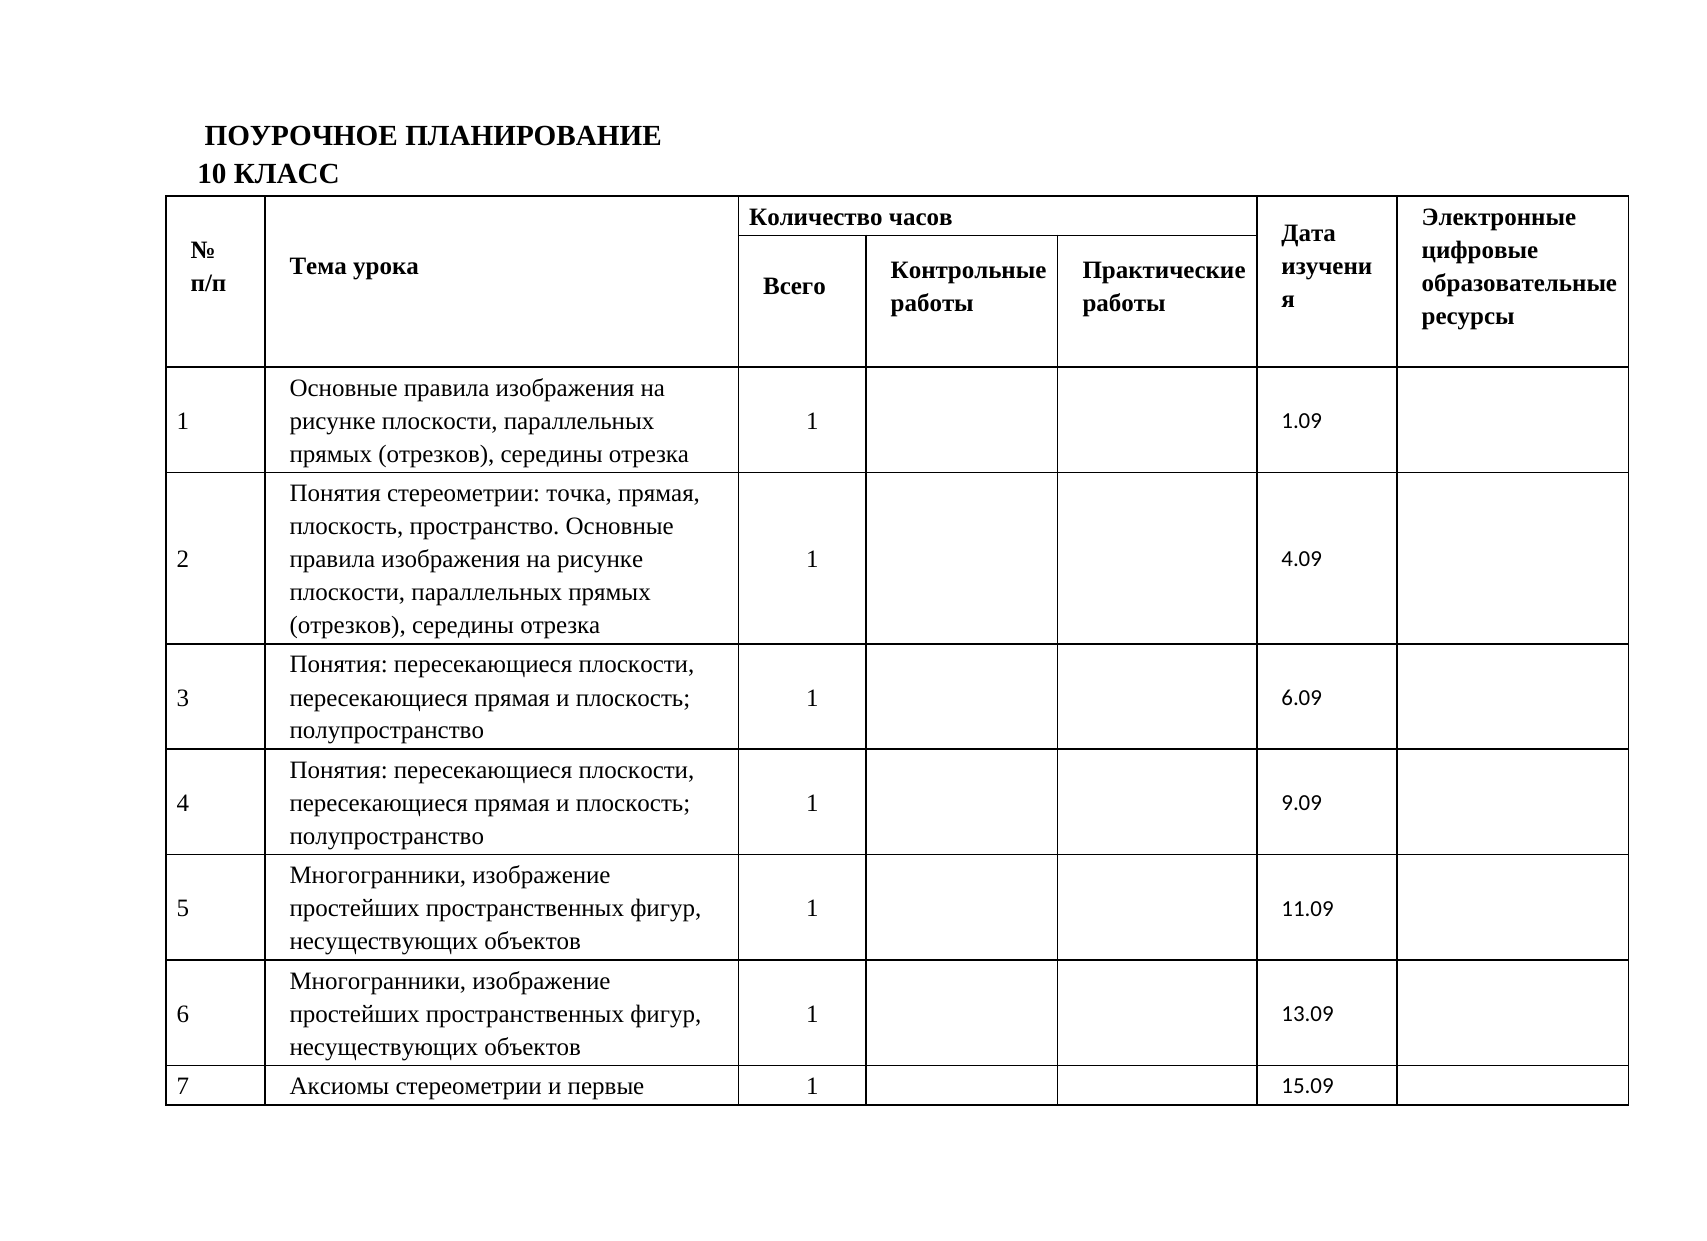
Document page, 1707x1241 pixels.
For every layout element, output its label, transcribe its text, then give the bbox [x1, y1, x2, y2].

table_cell 2 [167, 473, 264, 643]
table_cell 1 [167, 368, 264, 471]
table_cell Понятия: пересекающиеся плоскости, пересекающиеся прямая и плоскость; полупространство [266, 750, 738, 854]
table_cell 6 [167, 961, 264, 1064]
table_cell Контрольные работы [867, 236, 1057, 366]
table_cell [1058, 645, 1256, 748]
table_cell [1398, 1066, 1628, 1104]
table_cell 1 [739, 855, 865, 959]
table_cell 1 [739, 750, 865, 854]
table_cell [1058, 473, 1256, 643]
table_cell Понятия стереометрии: точка, прямая, плоскость, пространство. Основные правила изображения на рисунке плоскости, параллельных прямых (отрезков), середины отрезка [266, 473, 738, 643]
table_cell [867, 645, 1057, 748]
table_cell Практические работы [1058, 236, 1256, 366]
table_cell [1058, 750, 1256, 854]
table_cell 13.09 [1258, 961, 1396, 1064]
table_cell 1 [739, 473, 865, 643]
table_header № п/п [167, 197, 264, 366]
table_cell [1398, 750, 1628, 854]
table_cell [266, 1066, 738, 1104]
table_cell 6.09 [1258, 645, 1396, 748]
table_header Электронные цифровые образовательные ресурсы [1398, 197, 1628, 366]
table_cell [1058, 855, 1256, 959]
table_cell Основные правила изображения на рисунке плоскости, параллельных прямых (отрезков), середины отрезка [266, 368, 738, 471]
table_cell 15.09 [1258, 1066, 1396, 1104]
table_cell Понятия: пересекающиеся плоскости, пересекающиеся прямая и плоскость; полупространство [266, 645, 738, 748]
table_cell [1398, 961, 1628, 1064]
table_cell 1 [739, 961, 865, 1064]
table_cell [867, 473, 1057, 643]
table_cell 7 [167, 1066, 264, 1104]
text 10 КЛАСС [190, 157, 1618, 190]
table_cell 9.09 [1258, 750, 1396, 854]
table_cell 11.09 [1258, 855, 1396, 959]
table_cell 4 [167, 750, 264, 854]
table_cell 1 [739, 1066, 865, 1104]
table_cell 1 [739, 645, 865, 748]
table_cell [867, 1066, 1057, 1104]
table_cell [1398, 473, 1628, 643]
table_cell [867, 961, 1057, 1064]
table_cell [867, 750, 1057, 854]
table_cell [867, 368, 1057, 471]
table_cell [867, 855, 1057, 959]
table_cell [1058, 368, 1256, 471]
table_cell [1058, 961, 1256, 1064]
table_cell [1398, 368, 1628, 471]
table_cell [1058, 1066, 1256, 1104]
table_cell Многогранники, изображение простейших пространственных фигур, несуществующих объектов [266, 961, 738, 1064]
table_cell 4.09 [1258, 473, 1396, 643]
table_cell [1398, 645, 1628, 748]
table_cell 1.09 [1258, 368, 1396, 471]
table_cell 3 [167, 645, 264, 748]
table_cell 1 [739, 368, 865, 471]
table_cell 5 [167, 855, 264, 959]
table_header Количество часов [739, 197, 1256, 234]
table_header Тема урока [266, 197, 738, 366]
table_cell Всего [739, 236, 865, 366]
table_cell Многогранники, изображение простейших пространственных фигур, несуществующих объектов [266, 855, 738, 959]
table_header Дата изучения [1258, 197, 1396, 366]
text ПОУРОЧНОЕ ПЛАНИРОВАНИЕ [190, 118, 1618, 152]
table_cell [1398, 855, 1628, 959]
